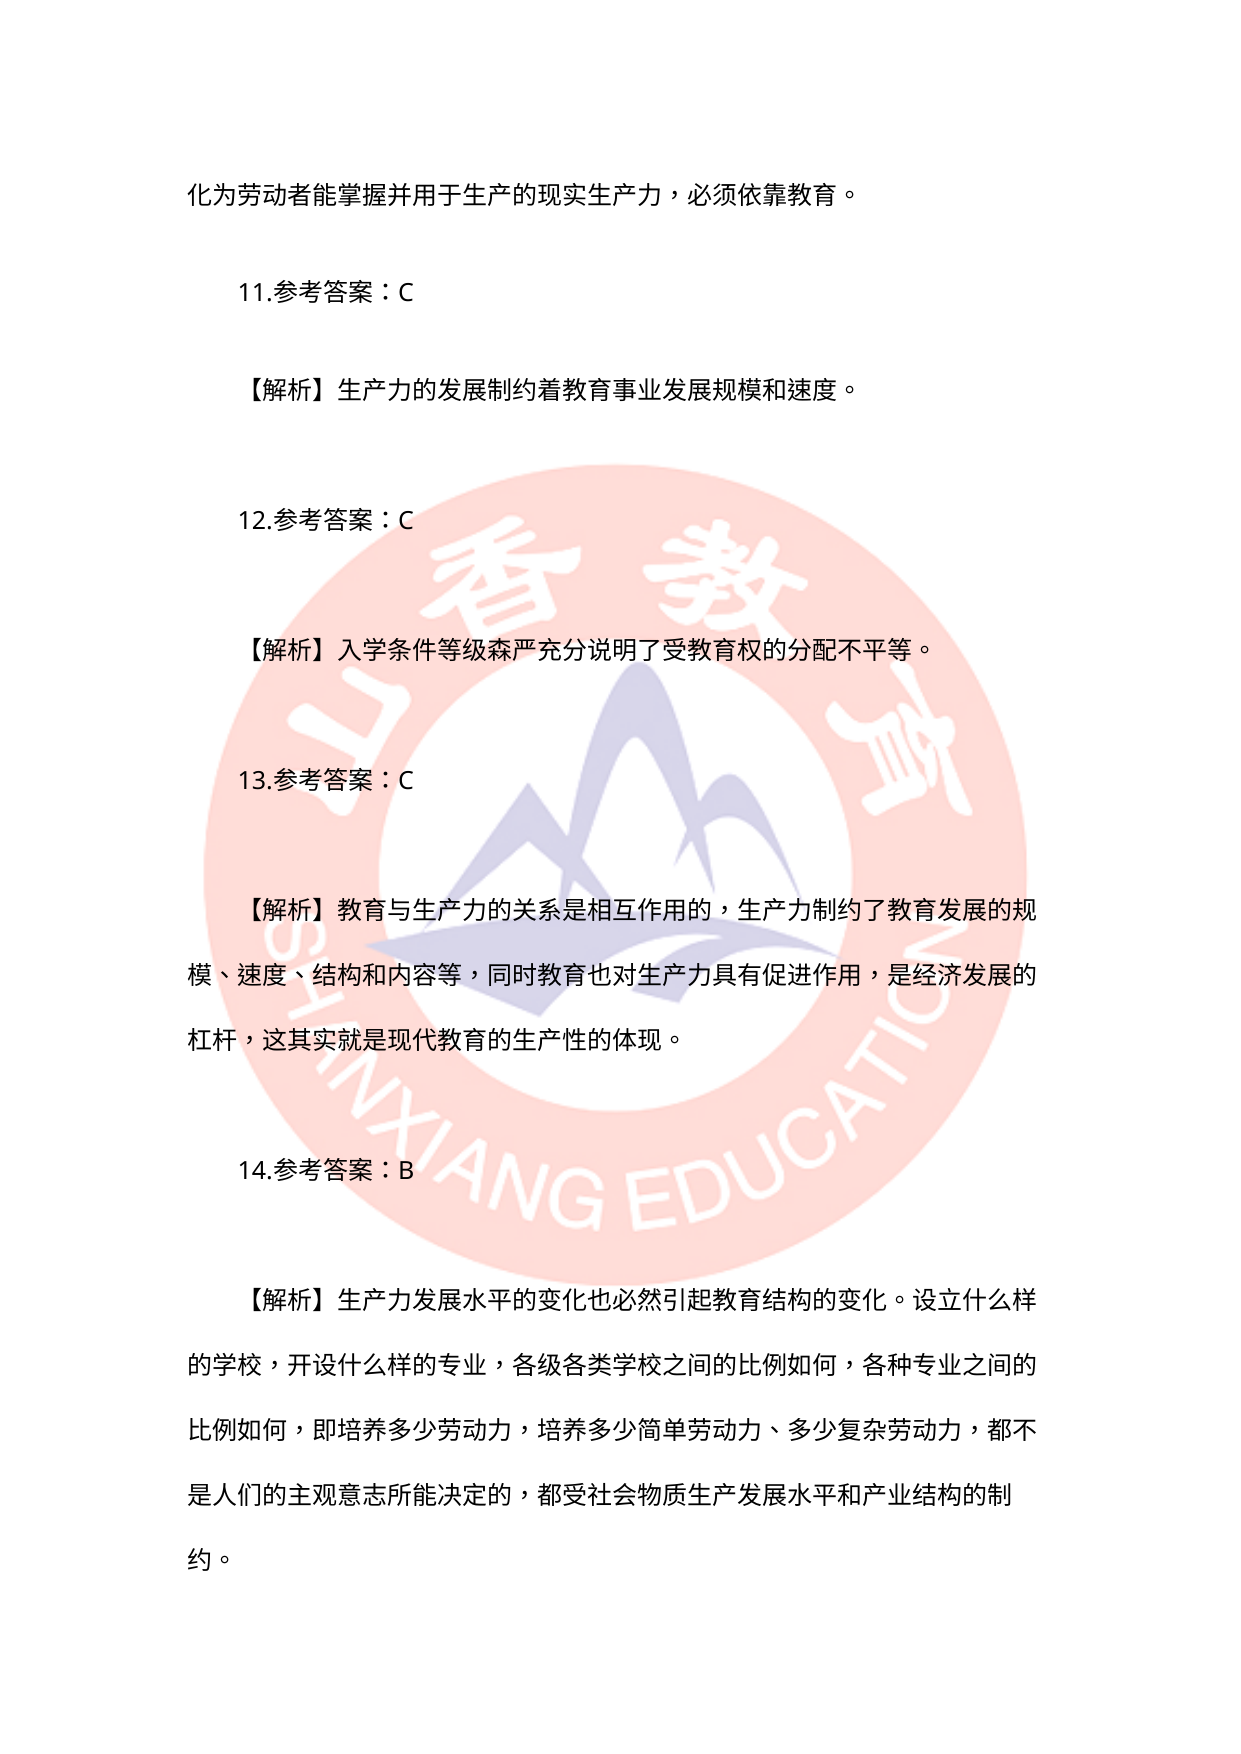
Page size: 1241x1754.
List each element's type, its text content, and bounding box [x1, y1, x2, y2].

text 14.参考答案：B [187, 1137, 1053, 1202]
text 11.参考答案：C [187, 259, 1053, 324]
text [187, 162, 1053, 227]
text 【解析】生产力的发展制约着教育事业发展规模和速度。 [187, 357, 1053, 422]
text 【解析】生产力发展水平的变化也必然引起教育结构的变化。设立什么样的学校，开设什么样的专业，各级各类学校之间的比例如何，各种专业之间的比例如何，即培养多少劳动力，培养多少简单劳动力、多少复杂劳动力，都不是人们的主观意志所能决定的，都受社会物质生产发展水平和产业结构的制约。 [187, 1267, 1053, 1592]
text 13.参考答案：C [187, 747, 1053, 812]
text 12.参考答案：C [187, 487, 1053, 552]
text 【解析】教育与生产力的关系是相互作用的，生产力制约了教育发展的规模、速度、结构和内容等，同时教育也对生产力具有促进作用，是经济发展的杠杆，这其实就是现代教育的生产性的体现。 [187, 877, 1053, 1072]
text 【解析】入学条件等级森严充分说明了受教育权的分配不平等。 [187, 617, 1053, 682]
